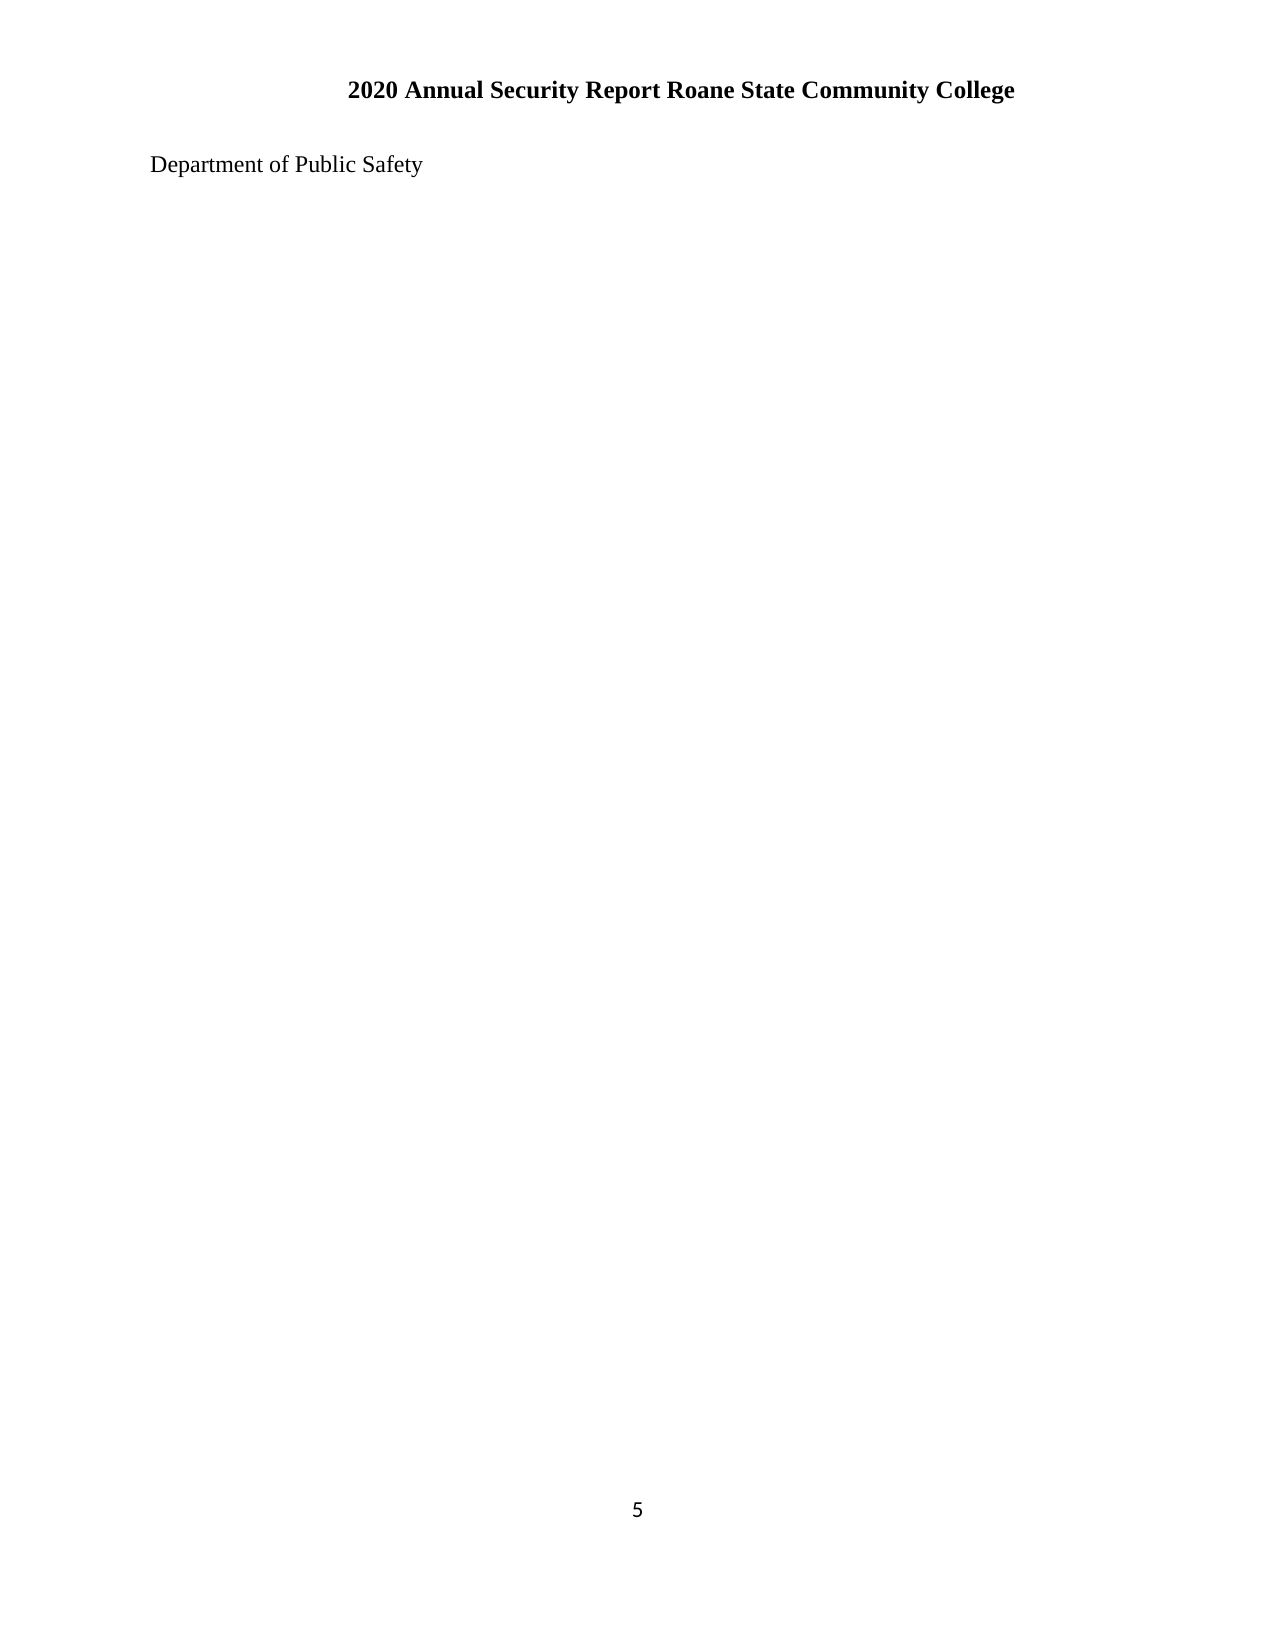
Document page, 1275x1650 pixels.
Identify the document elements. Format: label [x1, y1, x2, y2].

text [150, 150, 1125, 178]
